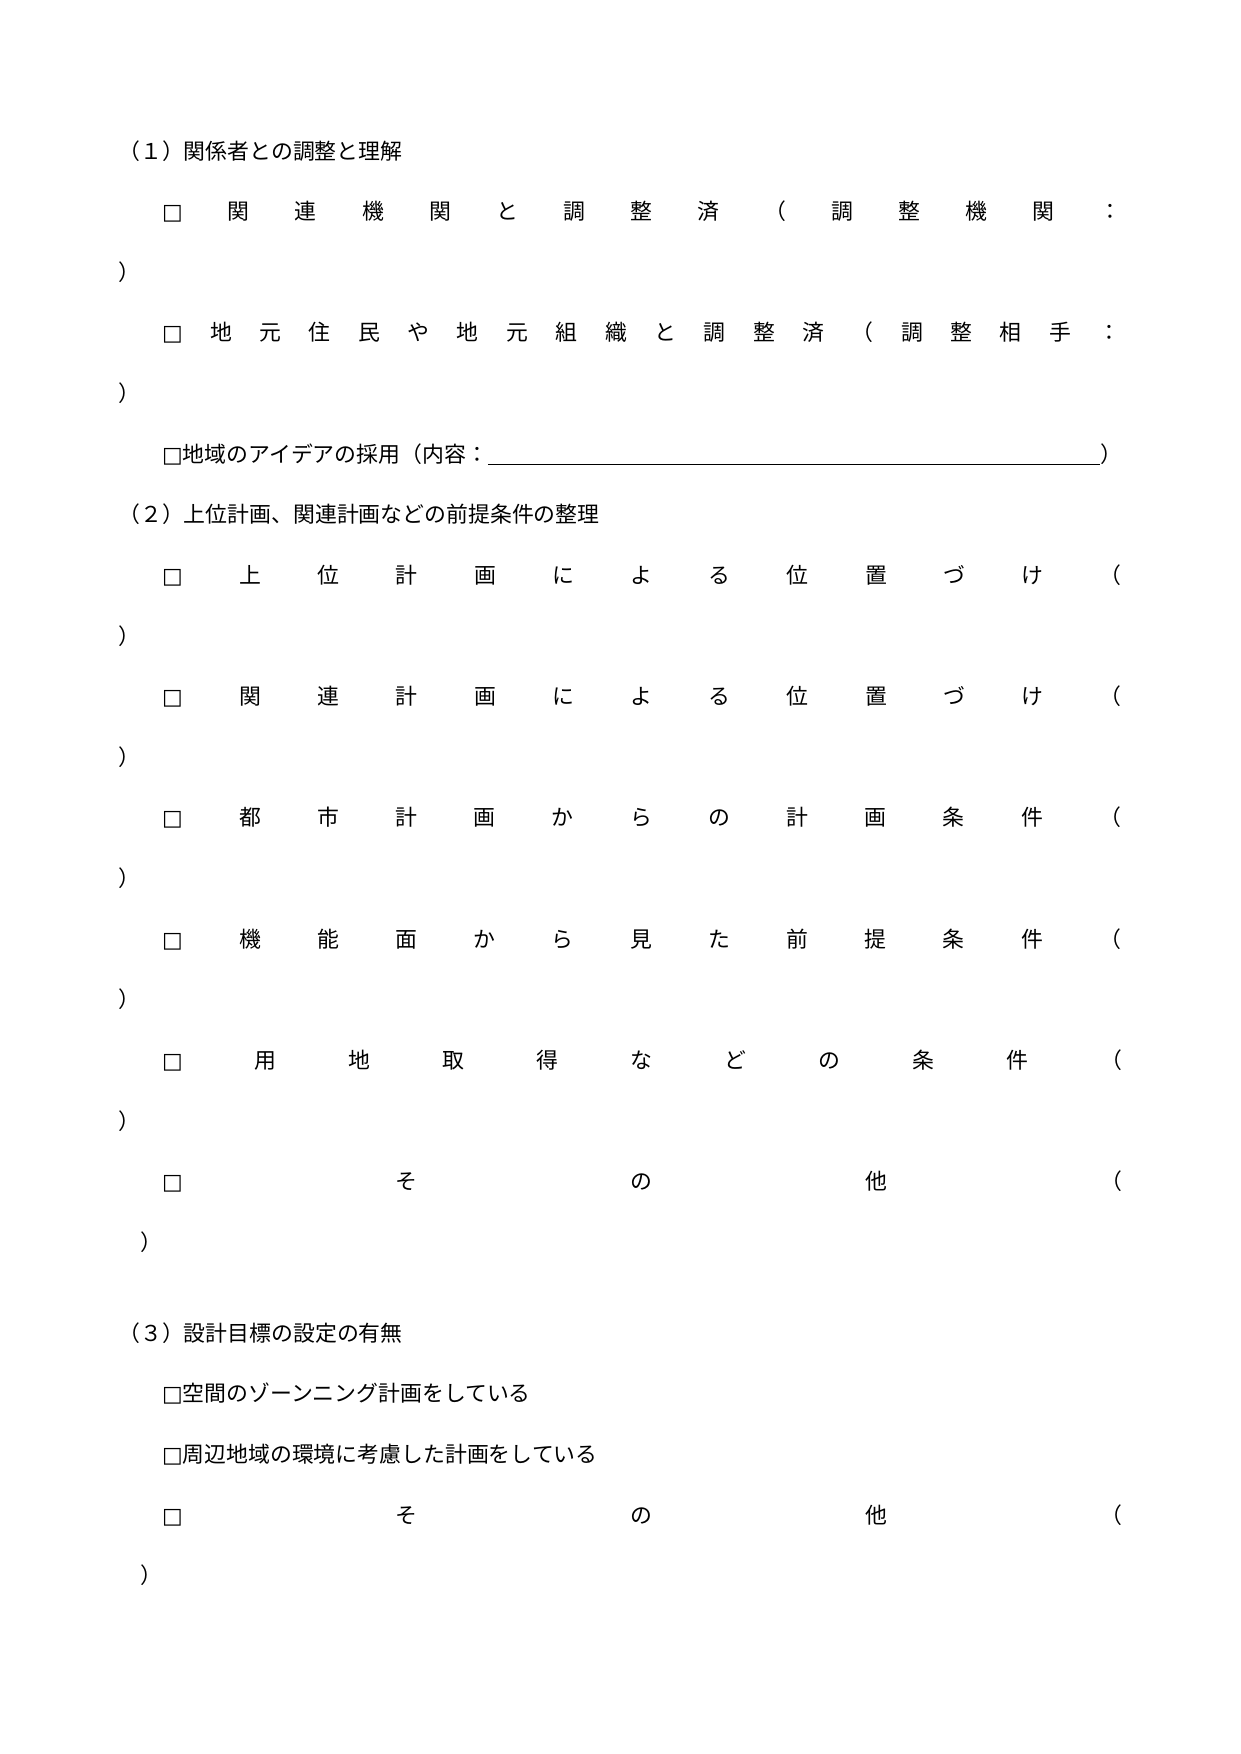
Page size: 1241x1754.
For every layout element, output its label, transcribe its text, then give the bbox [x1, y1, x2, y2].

text □上位計画による位置づけ（ ） [118, 543, 1122, 665]
text □その他（ ） [118, 1483, 1122, 1604]
text （２）上位計画、関連計画などの前提条件の整理 [118, 483, 1122, 543]
text □関連計画による位置づけ（ ） [118, 665, 1122, 786]
text □用地取得などの条件（ ） [118, 1028, 1122, 1150]
text □機能面から見た前提条件（ ） [118, 907, 1122, 1028]
text □地域のアイデアの採用（内容： ） [118, 422, 1122, 483]
text □空間のゾーンニング計画をしている [118, 1362, 1122, 1423]
text □地元住民や地元組織と調整済（調整相手： ） [118, 301, 1122, 422]
text □周辺地域の環境に考慮した計画をしている [118, 1423, 1122, 1483]
text （１）関係者との調整と理解 [118, 119, 1122, 180]
text □その他（ ） [118, 1150, 1122, 1271]
text （３）設計目標の設定の有無 [118, 1301, 1122, 1362]
text □関連機関と調整済（調整機関： ） [118, 180, 1122, 301]
text □都市計画からの計画条件（ ） [118, 786, 1122, 907]
